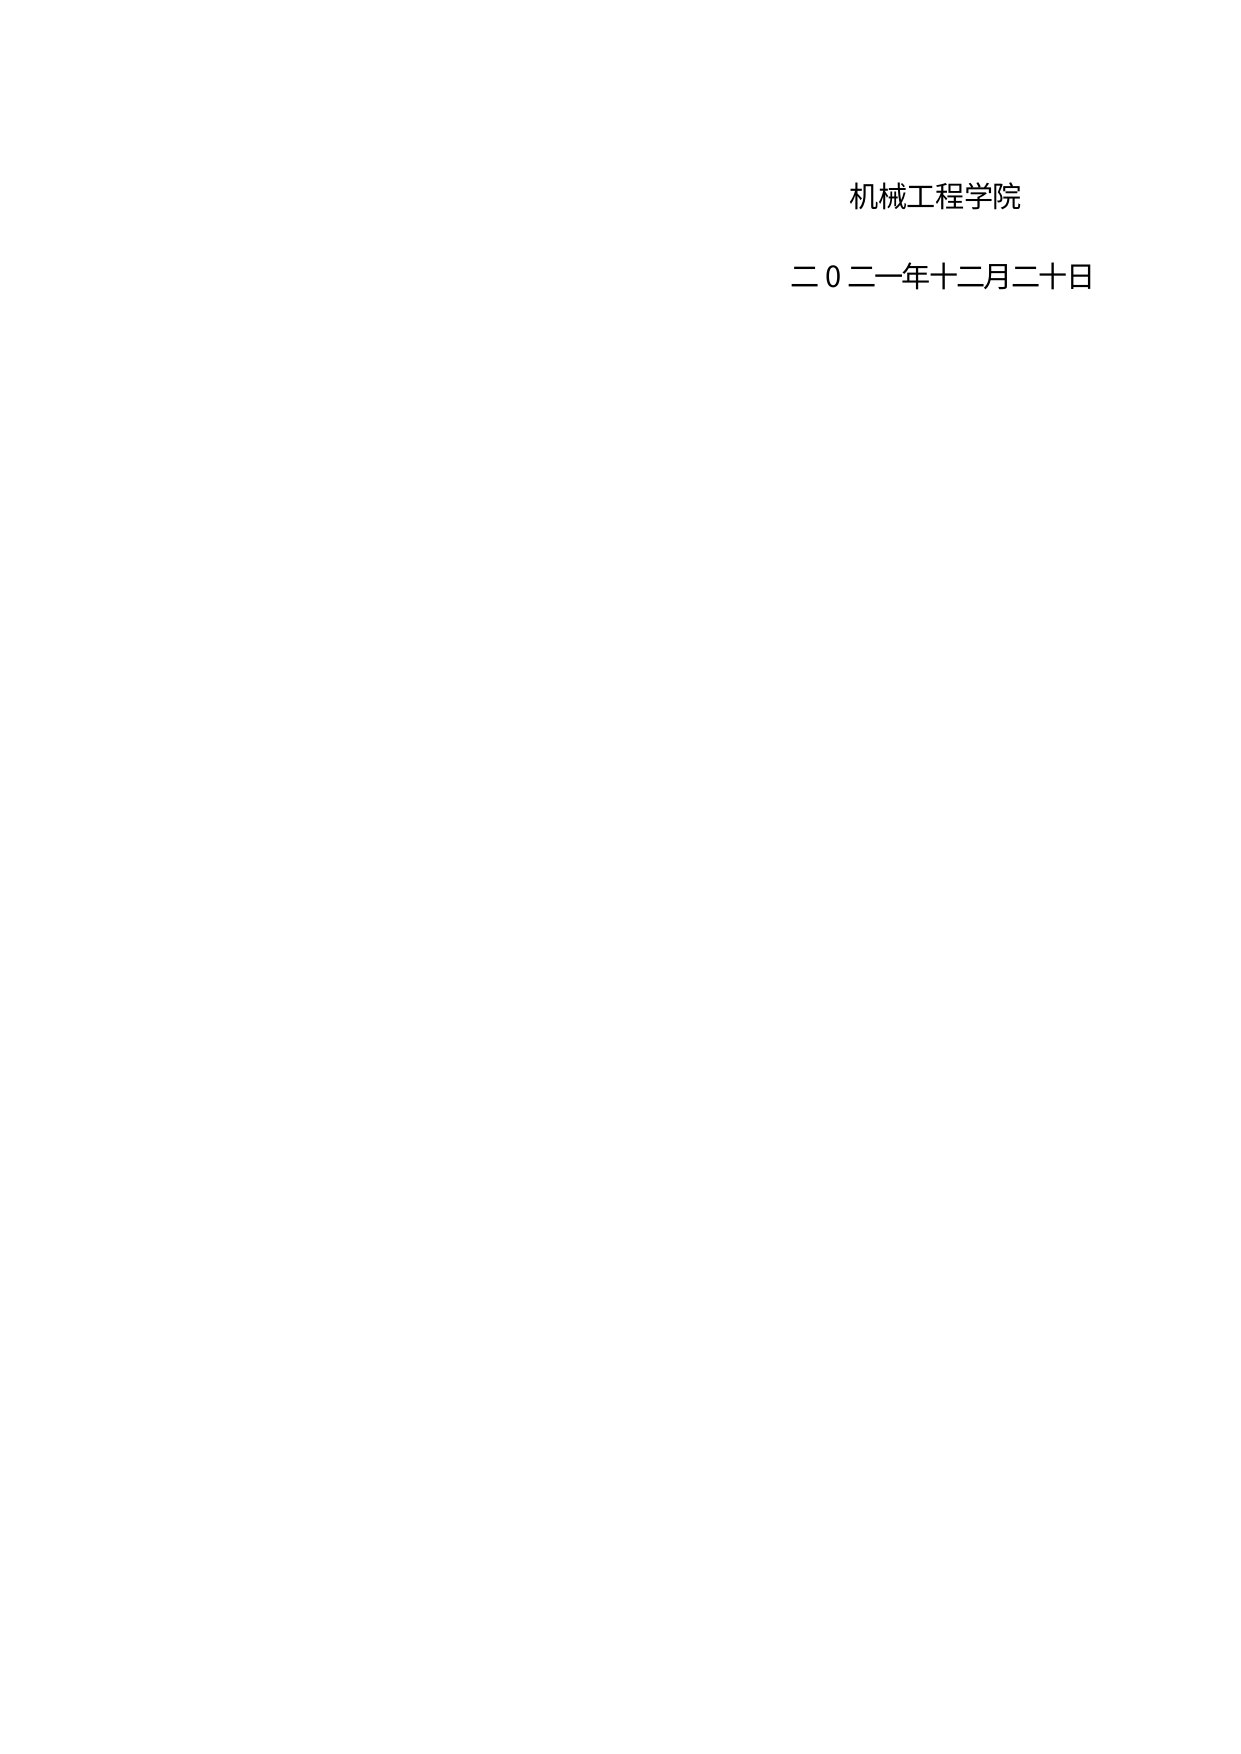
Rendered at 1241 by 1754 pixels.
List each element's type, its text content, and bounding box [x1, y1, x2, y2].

text 机械工程学院 [123, 162, 1116, 227]
text 二0二一年十二月二十日 [123, 242, 1116, 307]
